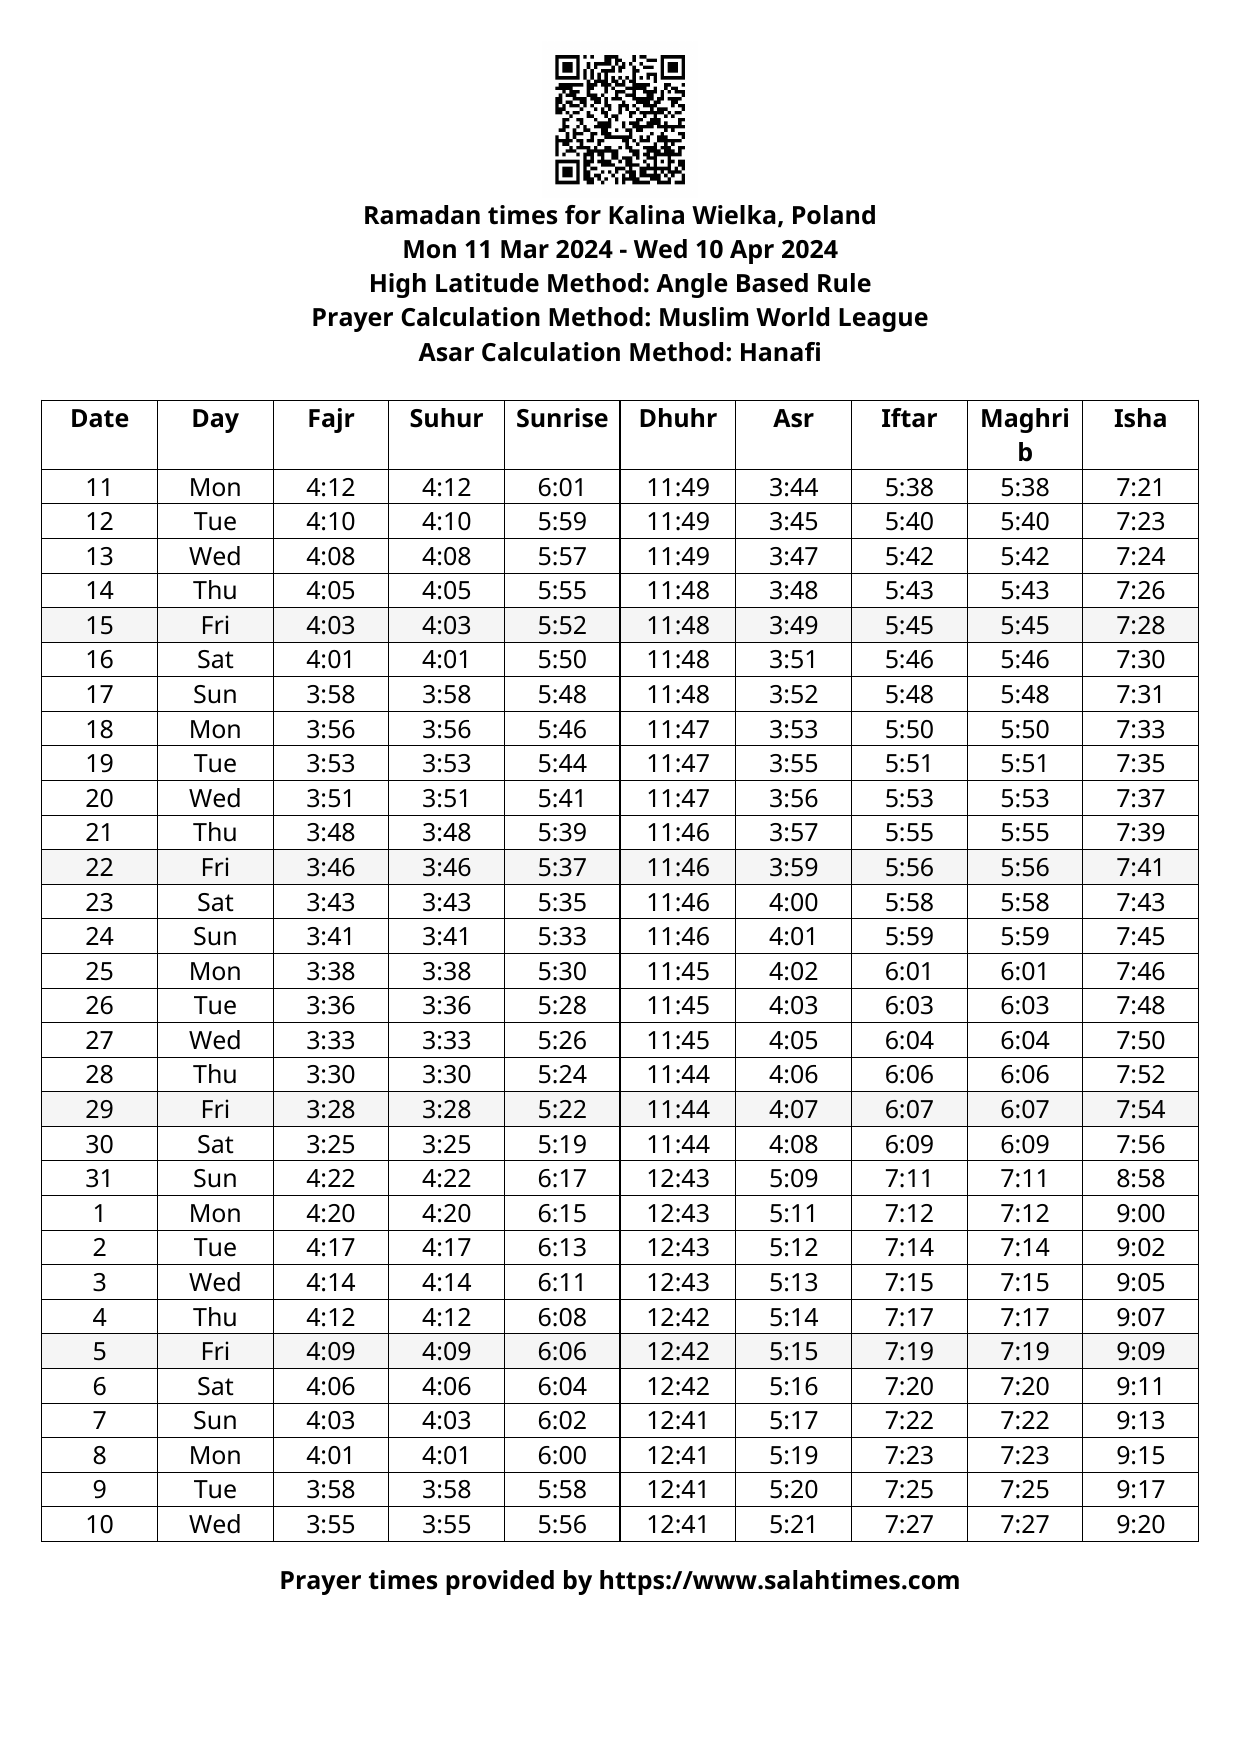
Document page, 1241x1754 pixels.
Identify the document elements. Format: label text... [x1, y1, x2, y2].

table_cell 11:49 [621, 539, 735, 572]
table_cell 4:20 [274, 1196, 388, 1229]
table_cell 6:00 [505, 1438, 619, 1472]
table_cell 3:44 [736, 470, 851, 503]
table_cell Sun [158, 1161, 273, 1195]
table_cell 3:56 [736, 781, 851, 814]
table_cell 12:41 [621, 1507, 735, 1541]
table_cell 21 [42, 816, 157, 849]
table_cell 3:47 [736, 539, 851, 572]
table_cell 5:33 [505, 919, 619, 953]
table_cell 5:48 [852, 677, 967, 711]
table_cell 6:13 [505, 1231, 619, 1264]
table_cell 7:43 [1083, 885, 1198, 918]
table_cell 6:07 [968, 1092, 1082, 1126]
table_cell 5:16 [736, 1369, 851, 1402]
table_cell 5:58 [968, 885, 1082, 918]
table_cell 3:41 [389, 919, 504, 953]
table_cell 7:25 [852, 1473, 967, 1506]
table_cell 7:11 [968, 1161, 1082, 1195]
table_cell 8 [42, 1438, 157, 1472]
table_cell Tue [158, 989, 273, 1022]
table_cell 6:01 [852, 954, 967, 987]
table_cell 11:44 [621, 1092, 735, 1126]
table_cell 7:19 [968, 1334, 1082, 1368]
table_cell 5:40 [968, 504, 1082, 538]
table_cell Tue [158, 746, 273, 780]
table_cell 5:56 [968, 850, 1082, 884]
table_cell 6:09 [852, 1127, 967, 1160]
table_cell 7 [42, 1404, 157, 1437]
table_cell 4:01 [389, 643, 504, 676]
table_cell 3:36 [274, 989, 388, 1022]
table_cell 5:51 [968, 746, 1082, 780]
table_cell 5:35 [505, 885, 619, 918]
table_cell 5:43 [968, 574, 1082, 607]
table_cell 3:51 [274, 781, 388, 814]
table_cell 3:43 [389, 885, 504, 918]
table_cell 12:41 [621, 1473, 735, 1506]
table_cell 3:49 [736, 608, 851, 642]
table_cell 4:14 [274, 1265, 388, 1299]
table_cell Tue [158, 1231, 273, 1264]
table_cell 3:58 [389, 677, 504, 711]
table_cell 6:01 [968, 954, 1082, 987]
table_cell 11:45 [621, 989, 735, 1022]
table_cell 12:43 [621, 1196, 735, 1229]
table_cell 3:41 [274, 919, 388, 953]
table_cell 3:55 [736, 746, 851, 780]
table_cell 5:19 [736, 1438, 851, 1472]
table_cell 5:58 [505, 1473, 619, 1506]
table_cell 4:20 [389, 1196, 504, 1229]
table_cell 7:12 [968, 1196, 1082, 1229]
table_cell 11:46 [621, 816, 735, 849]
table_cell 6:06 [505, 1334, 619, 1368]
table_cell 6:09 [968, 1127, 1082, 1160]
table_cell 11:45 [621, 1023, 735, 1057]
table_cell 10 [42, 1507, 157, 1541]
text Ramadan times for Kalina Wielka, Poland [42, 198, 1198, 232]
table_cell 8:58 [1083, 1161, 1198, 1195]
table_cell 4:03 [389, 1404, 504, 1437]
table_cell 5:14 [736, 1300, 851, 1333]
table_cell 5:55 [968, 816, 1082, 849]
table_cell 5:41 [505, 781, 619, 814]
table_cell 9:09 [1083, 1334, 1198, 1368]
table_cell 4:09 [274, 1334, 388, 1368]
table_cell 7:15 [968, 1265, 1082, 1299]
table_cell 6:03 [968, 989, 1082, 1022]
table_cell 3:51 [389, 781, 504, 814]
table_cell Wed [158, 1023, 273, 1057]
table_cell 11:49 [621, 470, 735, 503]
table_cell 25 [42, 954, 157, 987]
table_cell 3:36 [389, 989, 504, 1022]
table_cell Thu [158, 1058, 273, 1091]
table_cell 11:49 [621, 504, 735, 538]
table_cell 3:57 [736, 816, 851, 849]
table_cell 12 [42, 504, 157, 538]
table_cell Thu [158, 574, 273, 607]
table_cell 22 [42, 850, 157, 884]
table_cell 1 [42, 1196, 157, 1229]
table_cell 31 [42, 1161, 157, 1195]
table_cell 11:48 [621, 643, 735, 676]
table_cell 5:46 [968, 643, 1082, 676]
table_cell 7:20 [852, 1369, 967, 1402]
table_cell 4:01 [389, 1438, 504, 1472]
table_cell 6 [42, 1369, 157, 1402]
table_cell 7:27 [968, 1507, 1082, 1541]
table_cell Wed [158, 1265, 273, 1299]
table_cell 4:05 [736, 1023, 851, 1057]
table_cell 7:27 [852, 1507, 967, 1541]
table_cell 4:08 [736, 1127, 851, 1160]
table_cell 9:11 [1083, 1369, 1198, 1402]
table_cell 12:41 [621, 1438, 735, 1472]
table_cell 5:19 [505, 1127, 619, 1160]
table_cell 5:12 [736, 1231, 851, 1264]
table_cell 5:37 [505, 850, 619, 884]
table_cell 6:04 [505, 1369, 619, 1402]
table_cell 7:14 [852, 1231, 967, 1264]
table_cell 3:58 [274, 1473, 388, 1506]
table_cell 7:23 [1083, 504, 1198, 538]
table_cell 5:53 [852, 781, 967, 814]
table_cell 16 [42, 643, 157, 676]
table_cell 5:50 [505, 643, 619, 676]
table_cell 7:12 [852, 1196, 967, 1229]
table_cell 9:13 [1083, 1404, 1198, 1437]
table_cell 4:06 [274, 1369, 388, 1402]
table_cell 6:11 [505, 1265, 619, 1299]
table_cell 7:48 [1083, 989, 1198, 1022]
table_cell 11:46 [621, 885, 735, 918]
table_header Isha [1083, 401, 1198, 469]
table_cell 9 [42, 1473, 157, 1506]
table_cell 6:04 [968, 1023, 1082, 1057]
table_cell 26 [42, 989, 157, 1022]
table_cell 6:15 [505, 1196, 619, 1229]
table_cell Tue [158, 1473, 273, 1506]
table_cell 4:03 [389, 608, 504, 642]
table_cell 6:03 [852, 989, 967, 1022]
table_cell 7:41 [1083, 850, 1198, 884]
table_cell 11:44 [621, 1058, 735, 1091]
table_cell 3:58 [389, 1473, 504, 1506]
table_cell Mon [158, 1196, 273, 1229]
table_cell 4:10 [389, 504, 504, 538]
table_cell 3:45 [736, 504, 851, 538]
table_cell 7:52 [1083, 1058, 1198, 1091]
table_cell 5:17 [736, 1404, 851, 1437]
table_cell 4 [42, 1300, 157, 1333]
table_cell 4:17 [274, 1231, 388, 1264]
table_cell 5:09 [736, 1161, 851, 1195]
table_cell 4:06 [389, 1369, 504, 1402]
table_cell 5 [42, 1334, 157, 1368]
text Prayer times provided by https://www.salahtimes.com [42, 1563, 1198, 1597]
table_header Sunrise [505, 401, 619, 469]
table_cell 5:57 [505, 539, 619, 572]
table_cell 5:42 [852, 539, 967, 572]
table_cell 5:38 [852, 470, 967, 503]
table_cell 30 [42, 1127, 157, 1160]
table_cell 4:22 [389, 1161, 504, 1195]
table_cell 7:23 [852, 1438, 967, 1472]
table_cell 7:35 [1083, 746, 1198, 780]
table_cell 24 [42, 919, 157, 953]
table_cell 4:12 [274, 1300, 388, 1333]
table_cell 3:25 [274, 1127, 388, 1160]
table_cell Sun [158, 919, 273, 953]
table_cell 9:05 [1083, 1265, 1198, 1299]
table_header Suhur [389, 401, 504, 469]
table_cell 12:43 [621, 1265, 735, 1299]
table_cell 3:30 [389, 1058, 504, 1091]
text Mon 11 Mar 2024 - Wed 10 Apr 2024 [42, 232, 1198, 266]
table_cell 12:43 [621, 1231, 735, 1264]
table_cell 5:39 [505, 816, 619, 849]
table_cell Wed [158, 781, 273, 814]
table_cell 9:00 [1083, 1196, 1198, 1229]
table_cell 3:48 [274, 816, 388, 849]
table_cell Sat [158, 1369, 273, 1402]
table_cell 3:25 [389, 1127, 504, 1160]
table_cell 9:20 [1083, 1507, 1198, 1541]
table_cell 11:45 [621, 954, 735, 987]
table_cell 3:48 [389, 816, 504, 849]
table_cell 12:42 [621, 1334, 735, 1368]
table_cell 7:25 [968, 1473, 1082, 1506]
table_cell 3:33 [274, 1023, 388, 1057]
table_cell 5:40 [852, 504, 967, 538]
table_cell Sat [158, 885, 273, 918]
table_cell 6:04 [852, 1023, 967, 1057]
table_cell 5:45 [968, 608, 1082, 642]
table_cell Mon [158, 954, 273, 987]
table_cell Fri [158, 850, 273, 884]
table_cell 3:55 [389, 1507, 504, 1541]
table_cell 3:38 [389, 954, 504, 987]
table_cell 5:44 [505, 746, 619, 780]
table_cell 5:55 [852, 816, 967, 849]
table_cell 4:03 [274, 1404, 388, 1437]
table_cell 3:56 [274, 712, 388, 745]
table_cell 9:02 [1083, 1231, 1198, 1264]
table_cell 11:48 [621, 608, 735, 642]
table_cell 7:37 [1083, 781, 1198, 814]
table_cell 11:46 [621, 919, 735, 953]
table_cell 7:45 [1083, 919, 1198, 953]
table_cell 15 [42, 608, 157, 642]
table_cell Wed [158, 539, 273, 572]
table_cell Mon [158, 712, 273, 745]
table_cell 4:01 [736, 919, 851, 953]
table_cell 20 [42, 781, 157, 814]
table_cell 13 [42, 539, 157, 572]
table_cell 5:21 [736, 1507, 851, 1541]
table_header Dhuhr [621, 401, 735, 469]
table_cell 17 [42, 677, 157, 711]
table_cell 4:05 [274, 574, 388, 607]
table_cell 6:06 [852, 1058, 967, 1091]
table_cell 18 [42, 712, 157, 745]
table_cell 5:43 [852, 574, 967, 607]
table_cell 4:08 [389, 539, 504, 572]
table_header Asr [736, 401, 851, 469]
text High Latitude Method: Angle Based Rule [42, 266, 1198, 300]
table_cell 3:46 [389, 850, 504, 884]
table_cell 7:22 [852, 1404, 967, 1437]
table_cell 5:59 [505, 504, 619, 538]
table_cell 3:28 [274, 1092, 388, 1126]
table_cell 6:17 [505, 1161, 619, 1195]
table_header Fajr [274, 401, 388, 469]
table_cell 7:23 [968, 1438, 1082, 1472]
table_cell 11 [42, 470, 157, 503]
table_cell 7:39 [1083, 816, 1198, 849]
table_cell 4:01 [274, 1438, 388, 1472]
table_cell 3:58 [274, 677, 388, 711]
table_cell 11:48 [621, 574, 735, 607]
table_cell 14 [42, 574, 157, 607]
table_cell 4:10 [274, 504, 388, 538]
table_cell 7:56 [1083, 1127, 1198, 1160]
table_cell 2 [42, 1231, 157, 1264]
text Asar Calculation Method: Hanafi [42, 334, 1198, 368]
table_cell 7:24 [1083, 539, 1198, 572]
table_cell 5:24 [505, 1058, 619, 1091]
table_cell 3:55 [274, 1507, 388, 1541]
table_cell 4:08 [274, 539, 388, 572]
table_cell 7:31 [1083, 677, 1198, 711]
table_cell 6:01 [505, 470, 619, 503]
table_cell 4:03 [274, 608, 388, 642]
table_cell 5:42 [968, 539, 1082, 572]
table_cell Thu [158, 1300, 273, 1333]
table_header Date [42, 401, 157, 469]
table_cell 5:15 [736, 1334, 851, 1368]
table_cell 7:28 [1083, 608, 1198, 642]
table_cell 5:28 [505, 989, 619, 1022]
table_cell 12:42 [621, 1300, 735, 1333]
table_cell 5:59 [852, 919, 967, 953]
table_cell 5:48 [968, 677, 1082, 711]
table_header Maghrib [968, 401, 1082, 469]
table_cell 6:06 [968, 1058, 1082, 1091]
table_cell 11:44 [621, 1127, 735, 1160]
table_cell Fri [158, 1334, 273, 1368]
table_cell 4:06 [736, 1058, 851, 1091]
table_cell 4:07 [736, 1092, 851, 1126]
table_cell 3:53 [389, 746, 504, 780]
table_cell 3:38 [274, 954, 388, 987]
table_cell 7:17 [968, 1300, 1082, 1333]
table_cell 12:42 [621, 1369, 735, 1402]
table_cell 3:53 [274, 746, 388, 780]
table_cell 5:46 [852, 643, 967, 676]
table_cell 5:38 [968, 470, 1082, 503]
table_cell 7:46 [1083, 954, 1198, 987]
table_cell 3:46 [274, 850, 388, 884]
table_cell 7:22 [968, 1404, 1082, 1437]
table_cell 5:48 [505, 677, 619, 711]
table_cell 5:56 [505, 1507, 619, 1541]
table_cell 7:19 [852, 1334, 967, 1368]
table_cell 7:30 [1083, 643, 1198, 676]
table_cell 4:22 [274, 1161, 388, 1195]
table_cell 3:51 [736, 643, 851, 676]
table_cell Thu [158, 816, 273, 849]
table_cell Fri [158, 608, 273, 642]
table_cell 5:52 [505, 608, 619, 642]
table_cell 5:50 [852, 712, 967, 745]
table_cell 4:01 [274, 643, 388, 676]
table_cell 9:15 [1083, 1438, 1198, 1472]
table_cell 4:14 [389, 1265, 504, 1299]
table_cell Mon [158, 470, 273, 503]
table_cell 7:21 [1083, 470, 1198, 503]
table_cell 3:53 [736, 712, 851, 745]
table_cell 7:33 [1083, 712, 1198, 745]
table_cell 3:56 [389, 712, 504, 745]
table_cell Sat [158, 1127, 273, 1160]
table_cell 23 [42, 885, 157, 918]
table_cell 5:13 [736, 1265, 851, 1299]
table_cell 4:03 [736, 989, 851, 1022]
table_header Day [158, 401, 273, 469]
table_cell Tue [158, 504, 273, 538]
table_cell 5:30 [505, 954, 619, 987]
table_cell 4:09 [389, 1334, 504, 1368]
table_cell 5:26 [505, 1023, 619, 1057]
table_cell 6:07 [852, 1092, 967, 1126]
table_cell 4:00 [736, 885, 851, 918]
table_cell 3:33 [389, 1023, 504, 1057]
table_cell 3:48 [736, 574, 851, 607]
table_cell 9:17 [1083, 1473, 1198, 1506]
table_cell 3:30 [274, 1058, 388, 1091]
table_cell 5:20 [736, 1473, 851, 1506]
table_cell 4:12 [389, 470, 504, 503]
table_cell 4:12 [389, 1300, 504, 1333]
table_cell 4:05 [389, 574, 504, 607]
table_cell 7:50 [1083, 1023, 1198, 1057]
table_cell 7:20 [968, 1369, 1082, 1402]
table_cell Wed [158, 1507, 273, 1541]
table_cell 6:08 [505, 1300, 619, 1333]
table_cell 5:45 [852, 608, 967, 642]
table_cell 11:47 [621, 746, 735, 780]
table_cell 29 [42, 1092, 157, 1126]
table_cell 5:56 [852, 850, 967, 884]
table_cell 5:22 [505, 1092, 619, 1126]
table_cell 7:17 [852, 1300, 967, 1333]
table_cell 7:54 [1083, 1092, 1198, 1126]
table_cell Sun [158, 677, 273, 711]
table_cell 5:46 [505, 712, 619, 745]
table_cell Sun [158, 1404, 273, 1437]
table_cell 11:47 [621, 712, 735, 745]
table_cell 7:11 [852, 1161, 967, 1195]
table_cell 5:55 [505, 574, 619, 607]
table_cell 5:59 [968, 919, 1082, 953]
table_cell 5:51 [852, 746, 967, 780]
picture [542, 41, 699, 198]
table_cell 7:14 [968, 1231, 1082, 1264]
table_cell 5:58 [852, 885, 967, 918]
table_cell 3:43 [274, 885, 388, 918]
table_cell 12:43 [621, 1161, 735, 1195]
table_cell 27 [42, 1023, 157, 1057]
table_cell 4:02 [736, 954, 851, 987]
table_header Iftar [852, 401, 967, 469]
table_cell 3 [42, 1265, 157, 1299]
table_cell 3:59 [736, 850, 851, 884]
table_cell 3:28 [389, 1092, 504, 1126]
table_cell 4:17 [389, 1231, 504, 1264]
table_cell 19 [42, 746, 157, 780]
table_cell Sat [158, 643, 273, 676]
table_cell 28 [42, 1058, 157, 1091]
table_cell 7:26 [1083, 574, 1198, 607]
table_cell 5:50 [968, 712, 1082, 745]
table_cell Fri [158, 1092, 273, 1126]
table_cell 5:11 [736, 1196, 851, 1229]
table_cell 12:41 [621, 1404, 735, 1437]
table_cell 11:46 [621, 850, 735, 884]
table_cell 7:15 [852, 1265, 967, 1299]
table_cell 11:47 [621, 781, 735, 814]
table_cell 5:53 [968, 781, 1082, 814]
table_cell 4:12 [274, 470, 388, 503]
text Prayer Calculation Method: Muslim World League [42, 300, 1198, 334]
table_cell 9:07 [1083, 1300, 1198, 1333]
table_cell 11:48 [621, 677, 735, 711]
table_cell Mon [158, 1438, 273, 1472]
table_cell 3:52 [736, 677, 851, 711]
table_cell 6:02 [505, 1404, 619, 1437]
